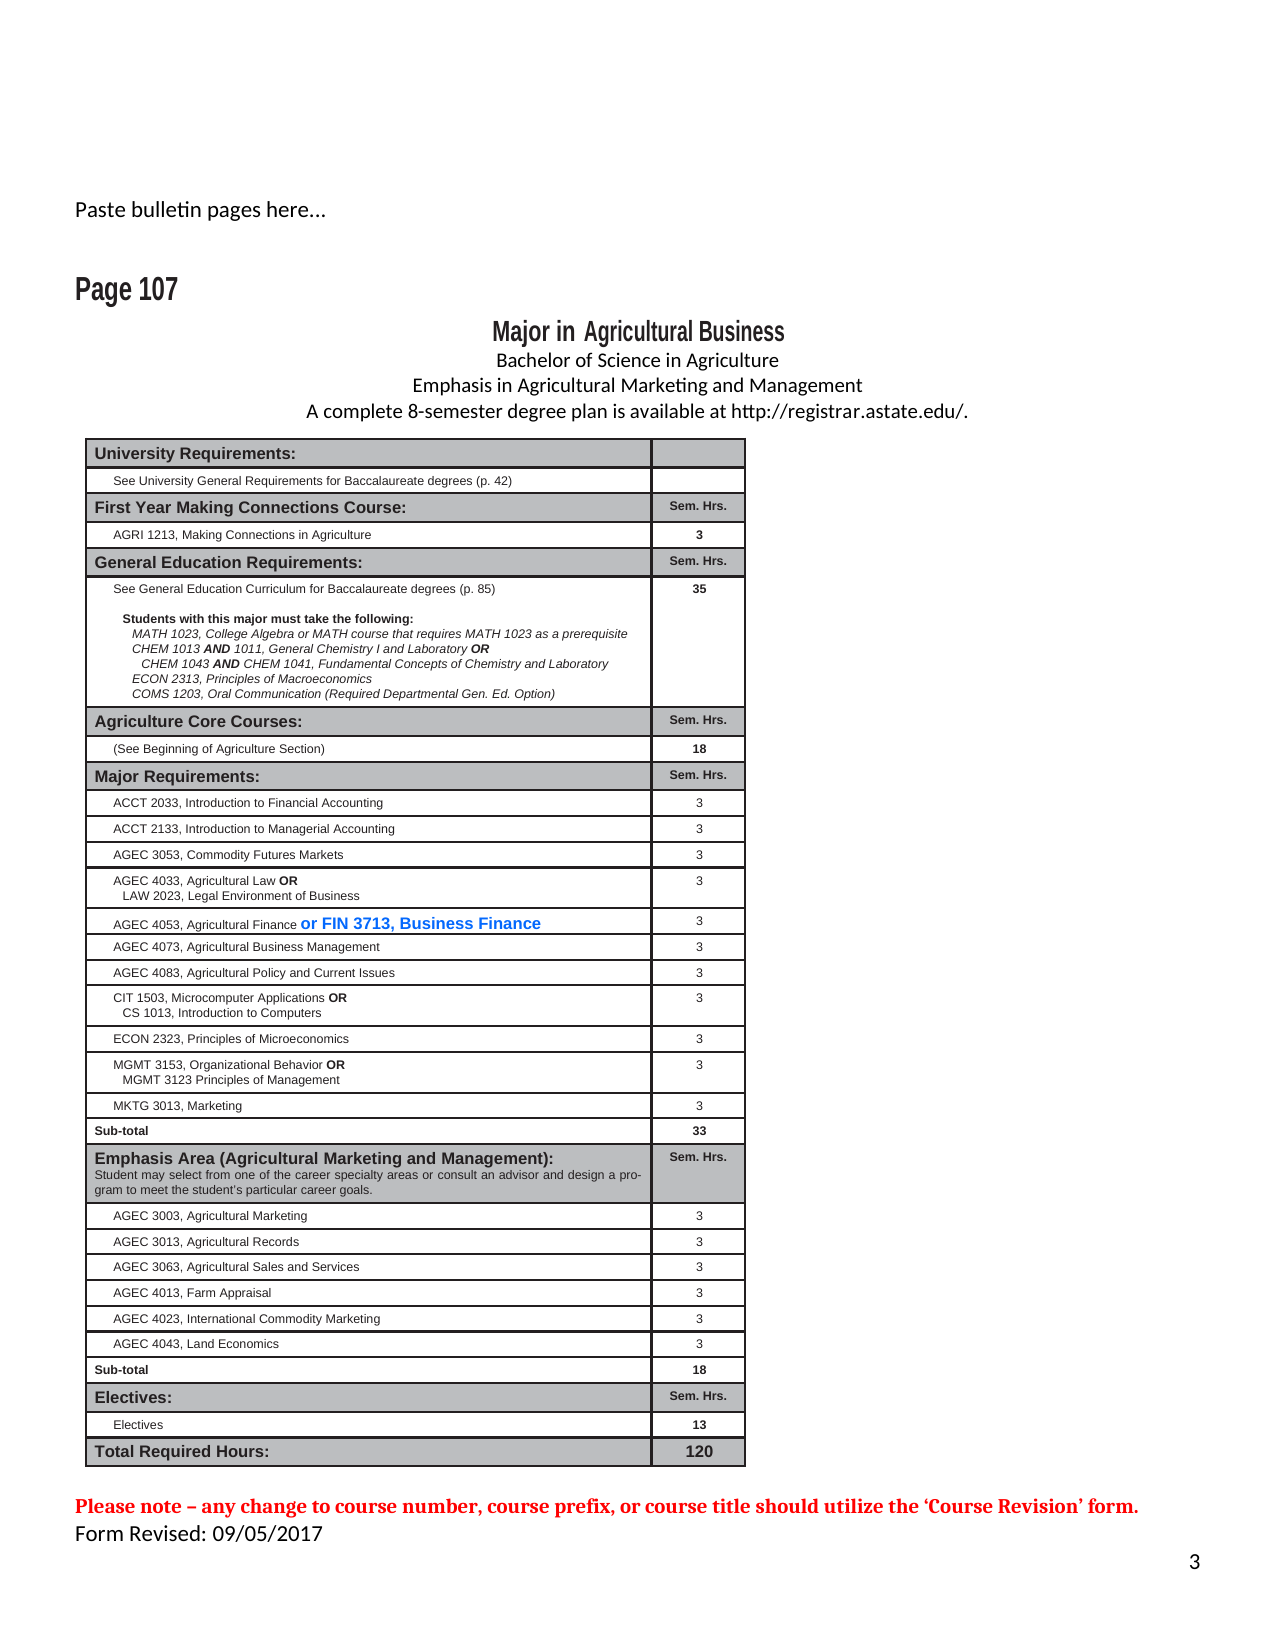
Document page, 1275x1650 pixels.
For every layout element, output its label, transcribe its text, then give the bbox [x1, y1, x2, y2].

table_cell Agriculture Core Courses: [87, 708, 650, 735]
table_cell 35 [653, 578, 744, 706]
table_cell Sem. Hrs. [653, 549, 744, 575]
table_cell Sem. Hrs. [653, 763, 744, 789]
table_cell AGEC 4013, Farm Appraisal [87, 1281, 650, 1305]
table_cell See General Education Curriculum for Baccalaureate degrees (p. 85) Students with this major must take the following: MATH 1023, College Algebra or MATH course that requires MATH 1023 as a prerequisite CHEM 1013 AND 1011, General Chemistry I and Laboratory OR CHEM 1043 AND CHEM 1041, Fundamental Concepts of Chemistry and Laboratory ECON 2313, Principles of Macroeconomics COMS 1203, Oral Communication (Required Departmental Gen. Ed. Option) [87, 578, 650, 706]
table_cell General Education Requirements: [87, 549, 650, 575]
table_cell AGEC 3003, Agricultural Marketing [87, 1204, 650, 1227]
table_cell Electives: [87, 1384, 650, 1411]
table_cell 18 [653, 737, 744, 761]
table_cell 18 [653, 1358, 744, 1382]
table_cell 33 [653, 1119, 744, 1143]
table_cell 3 [653, 909, 744, 933]
table_cell AGEC 4073, Agricultural Business Management [87, 935, 650, 959]
table_cell AGRI 1213, Making Connections in Agriculture [87, 523, 650, 547]
table_cell 3 [653, 1307, 744, 1330]
table_cell AGEC 3063, Agricultural Sales and Services [87, 1255, 650, 1279]
table_cell 3 [653, 961, 744, 984]
table_cell ACCT 2133, Introduction to Managerial Accounting [87, 817, 650, 841]
table_cell Sem. Hrs. [653, 708, 744, 735]
table_cell AGEC 4043, Land Economics [87, 1333, 650, 1356]
table_cell 3 [653, 1281, 744, 1305]
table_cell AGEC 3053, Commodity Futures Markets [87, 843, 650, 866]
table_cell ACCT 2033, Introduction to Financial Accounting [87, 791, 650, 815]
table_cell 3 [653, 843, 744, 866]
table_header [653, 440, 744, 466]
table_cell AGEC 4083, Agricultural Policy and Current Issues [87, 961, 650, 984]
table_cell 13 [653, 1413, 744, 1436]
table_cell 3 [653, 1094, 744, 1117]
table_cell ECON 2323, Principles of Microeconomics [87, 1027, 650, 1051]
table_cell Sub-total [87, 1119, 650, 1143]
table_cell Major Requirements: [87, 763, 650, 789]
table_cell Total Required Hours: [87, 1439, 650, 1465]
table_cell CIT 1503, Microcomputer Applications OR CS 1013, Introduction to Computers [87, 986, 650, 1025]
table_cell See University General Requirements for Baccalaureate degrees (p. 42) [87, 469, 650, 492]
table_cell (See Beginning of Agriculture Section) [87, 737, 650, 761]
table_cell 3 [653, 1027, 744, 1051]
table_cell Sem. Hrs. [653, 1384, 744, 1411]
table_cell AGEC 3013, Agricultural Records [87, 1230, 650, 1253]
table_cell 120 [653, 1439, 744, 1465]
table_cell 3 [653, 986, 744, 1025]
table_cell 3 [653, 817, 744, 841]
table_cell Sem. Hrs. [653, 494, 744, 521]
table_cell AGEC 4053, Agricultural Finance or FIN 3713, Business Finance [87, 909, 650, 933]
table_cell 3 [653, 1204, 744, 1227]
table_cell 3 [653, 523, 744, 547]
table_header University Requirements: [87, 440, 650, 466]
text A complete 8-semester degree plan is available at http://registrar.astate.edu/. [75, 398, 1200, 423]
table_cell MGMT 3153, Organizational Behavior OR MGMT 3123 Principles of Management [87, 1053, 650, 1092]
text Major in Agricultural Business [240, 314, 1037, 347]
table_cell [653, 469, 744, 492]
table_cell 3 [653, 1230, 744, 1253]
text Emphasis in Agricultural Marketing and Management [75, 373, 1200, 398]
table_cell Emphasis Area (Agricultural Marketing and Management): Student may select from one of the career specialty areas or consult an advisor and design a pro- gram to meet the student’s particular career goals. [87, 1145, 650, 1202]
text Bachelor of Science in Agriculture [75, 347, 1200, 373]
table_cell 3 [653, 791, 744, 815]
table_cell Sem. Hrs. [653, 1145, 744, 1202]
table_cell 3 [653, 935, 744, 959]
table_cell 3 [653, 1255, 744, 1279]
text Page 107 [75, 269, 1202, 307]
table_cell Electives [87, 1413, 650, 1436]
table_cell MKTG 3013, Marketing [87, 1094, 650, 1117]
table_cell AGEC 4033, Agricultural Law OR LAW 2023, Legal Environment of Business [87, 869, 650, 907]
table_cell 3 [653, 1333, 744, 1356]
table_cell 3 [653, 869, 744, 907]
table_cell Sub-total [87, 1358, 650, 1382]
table_cell 3 [653, 1053, 744, 1092]
table_cell First Year Making Connections Course: [87, 494, 650, 521]
table_cell AGEC 4023, International Commodity Marketing [87, 1307, 650, 1330]
